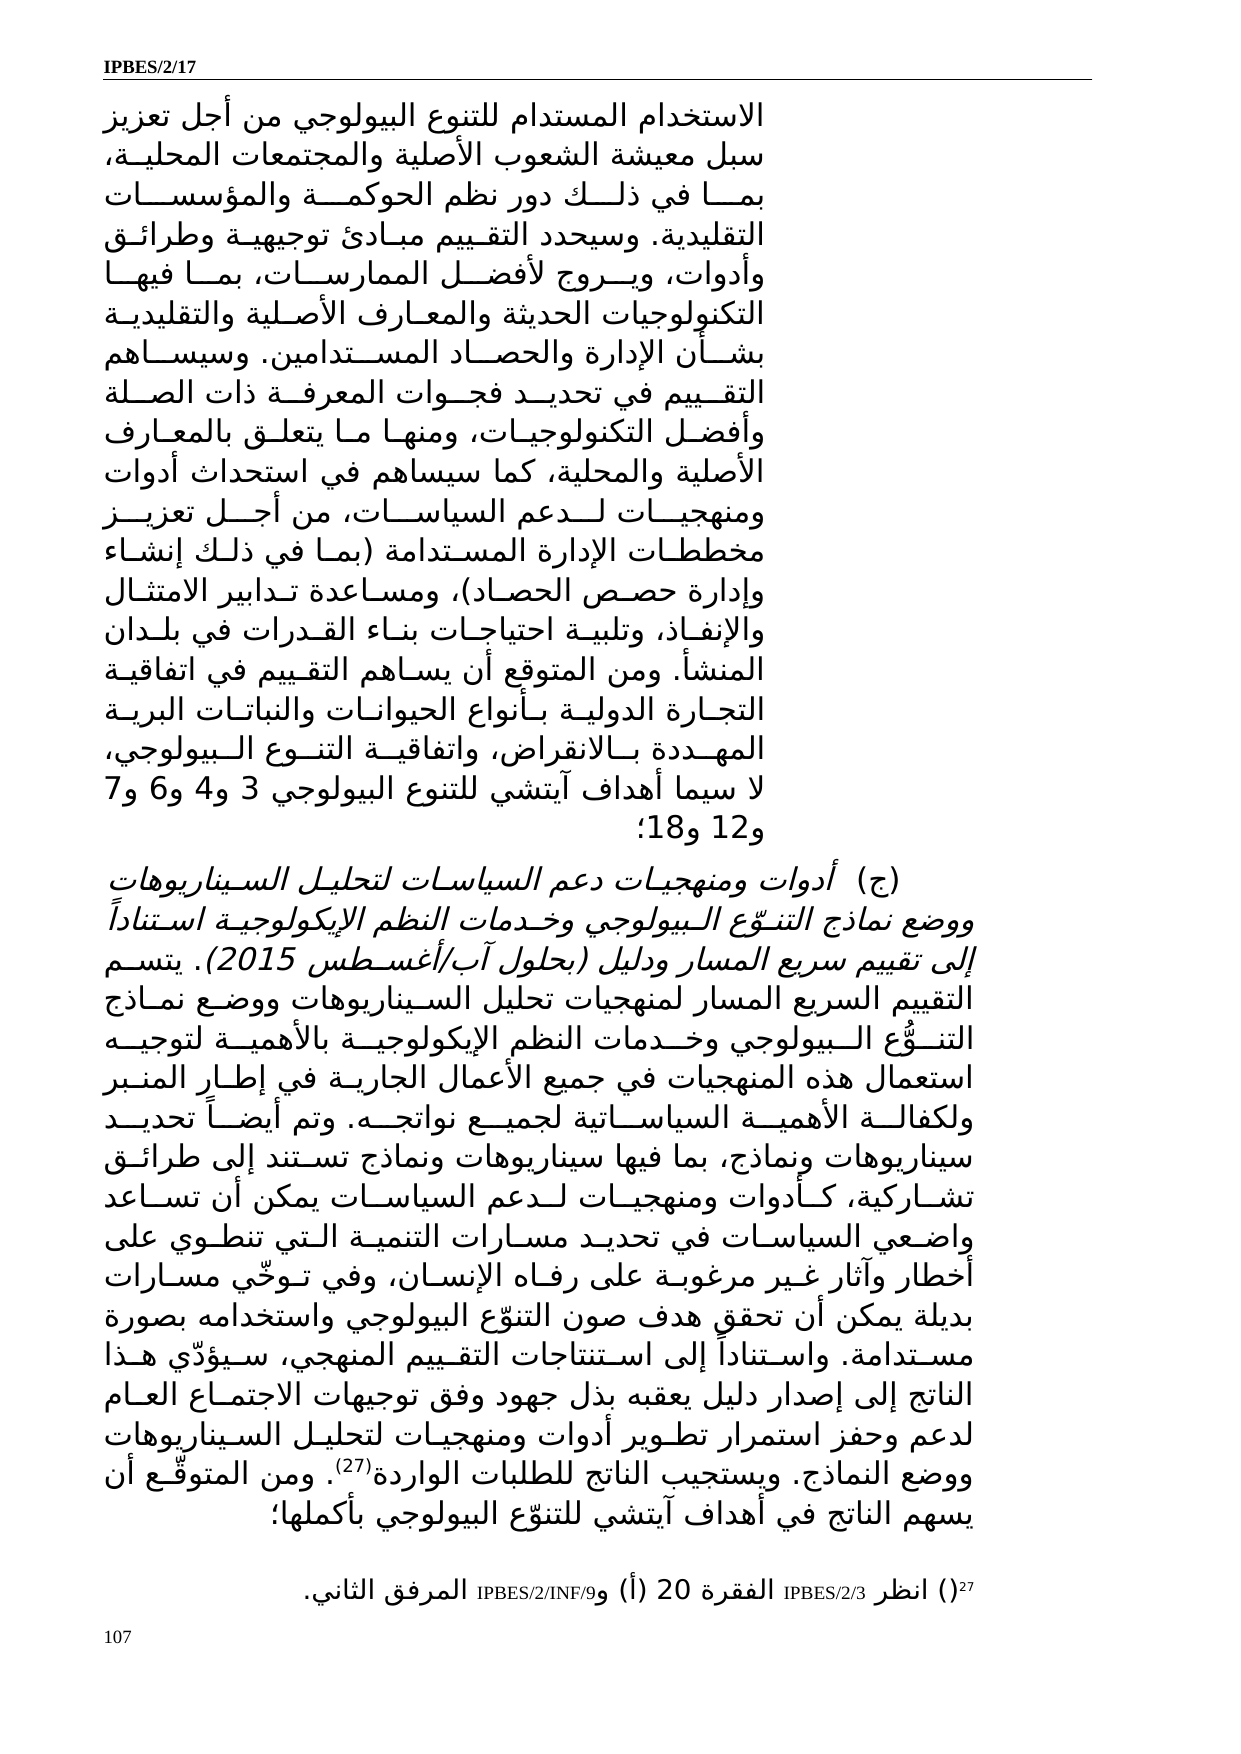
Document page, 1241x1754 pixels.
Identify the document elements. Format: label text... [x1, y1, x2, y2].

text (ج) أدوات ومنهجيات دعم السياسات لتحليل السيناريوهات ووضع نماذج التنوّع البيولوجي وخدمات النظم الإيكولوجية استناداً إلى تقييم سريع المسار ودليل (بحلول آب/أغسطس 2015). يتسم التقييم السريع المسار لمنهجيات تحليل السيناريوهات ووضع نماذج التنوُّع البيولوجي وخدمات النظم الإيكولوجية بالأهمية لتوجيه استعمال هذه المنهجيات في جميع الأعمال الجارية في إطار المنبر ولكفالة الأهمية السياساتية لجميع نواتجه. وتم أيضاً تحديد سيناريوهات ونماذج، بما فيها سيناريوهات ونماذج تستند إلى طرائق تشاركية، كأدوات ومنهجيات لدعم السياسات يمكن أن تساعد واضعي السياسات في تحديد مسارات التنمية التي تنطوي على أخطار وآثار غير مرغوبة على رفاه الإنسان، وفي توخّي مسارات بديلة يمكن أن تحقق هدف صون التنوّع البيولوجي واستخدامه بصورة مستدامة. واستناداً إلى استنتاجات التقييم المنهجي، سيؤدّي هذا الناتج إلى إصدار دليل يعقبه بذل جهود وفق توجيهات الاجتماع العام لدعم وحفز استمرار تطوير أدوات ومنهجيات لتحليل السيناريوهات ووضع النماذج. ويستجيب الناتج للطلبات الواردة(). ومن المتوقّع أن يسهم الناتج في أهداف آيتشي للتنوّع البيولوجي بأكملها؛ [103, 859, 974, 1532]
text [103, 94, 833, 847]
